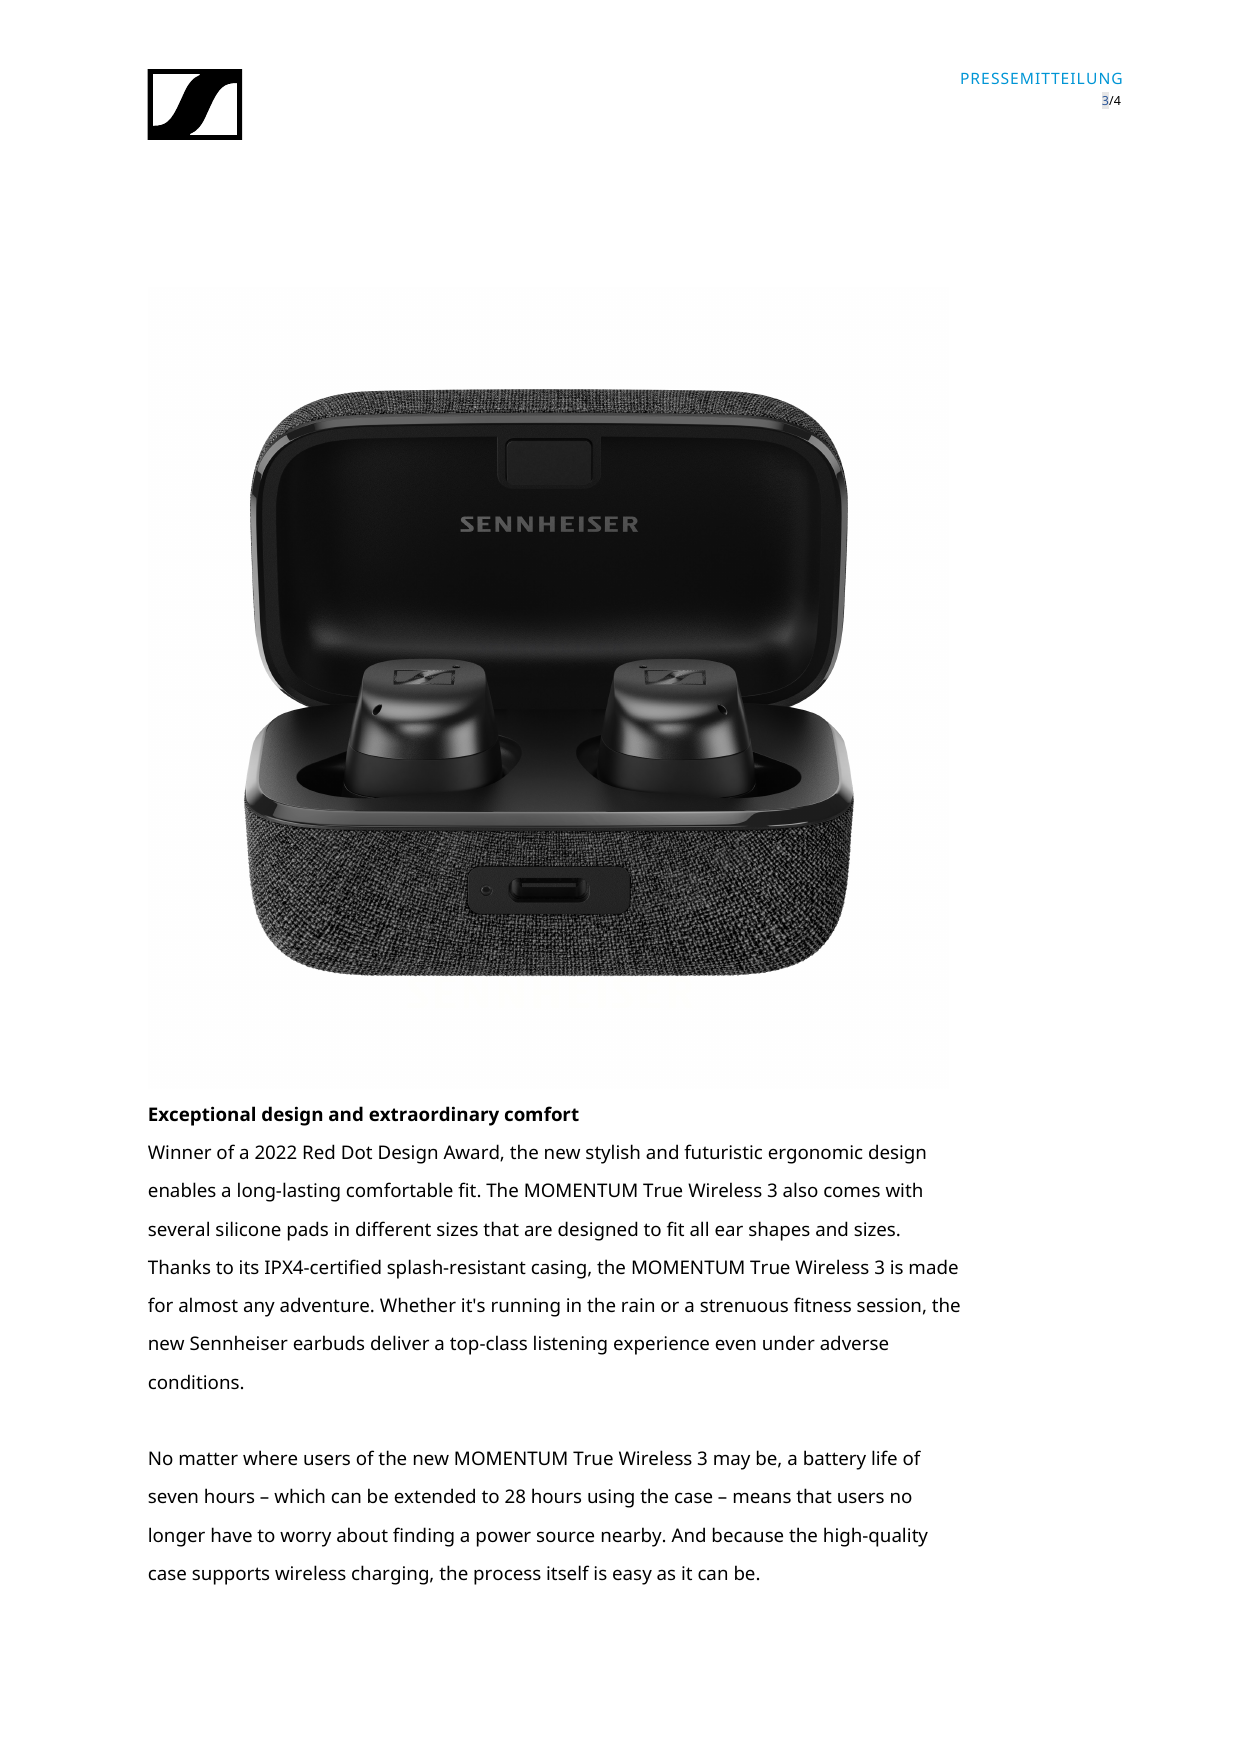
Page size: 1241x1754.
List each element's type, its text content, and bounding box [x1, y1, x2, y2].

text Winner of a 2022 Red Dot Design Award, the new stylish and futuristic ergonomic design enables a long-lasting comfortable fit. The MOMENTUM True Wireless 3 also comes with several silicone pads in different sizes that are designed to fit all ear shapes and sizes. Thanks to its IPX4-certified splash-resistant casing, the MOMENTUM True Wireless 3 is made for almost any adventure. Whether it's running in the rain or a strenuous fitness session, the new Sennheiser earbuds deliver a top-class listening experience even under adverse conditions. [148, 1139, 968, 1394]
text No matter where users of the new MOMENTUM True Wireless 3 may be, a battery life of seven hours – which can be extended to 28 hours using the case – means that users no longer have to worry about finding a power source nearby. And because the high-quality case supports wireless charging, the process itself is easy as it can be. [148, 1445, 968, 1586]
text Exceptional design and extraordinary comfort [148, 1101, 968, 1127]
picture [147, 287, 950, 1089]
